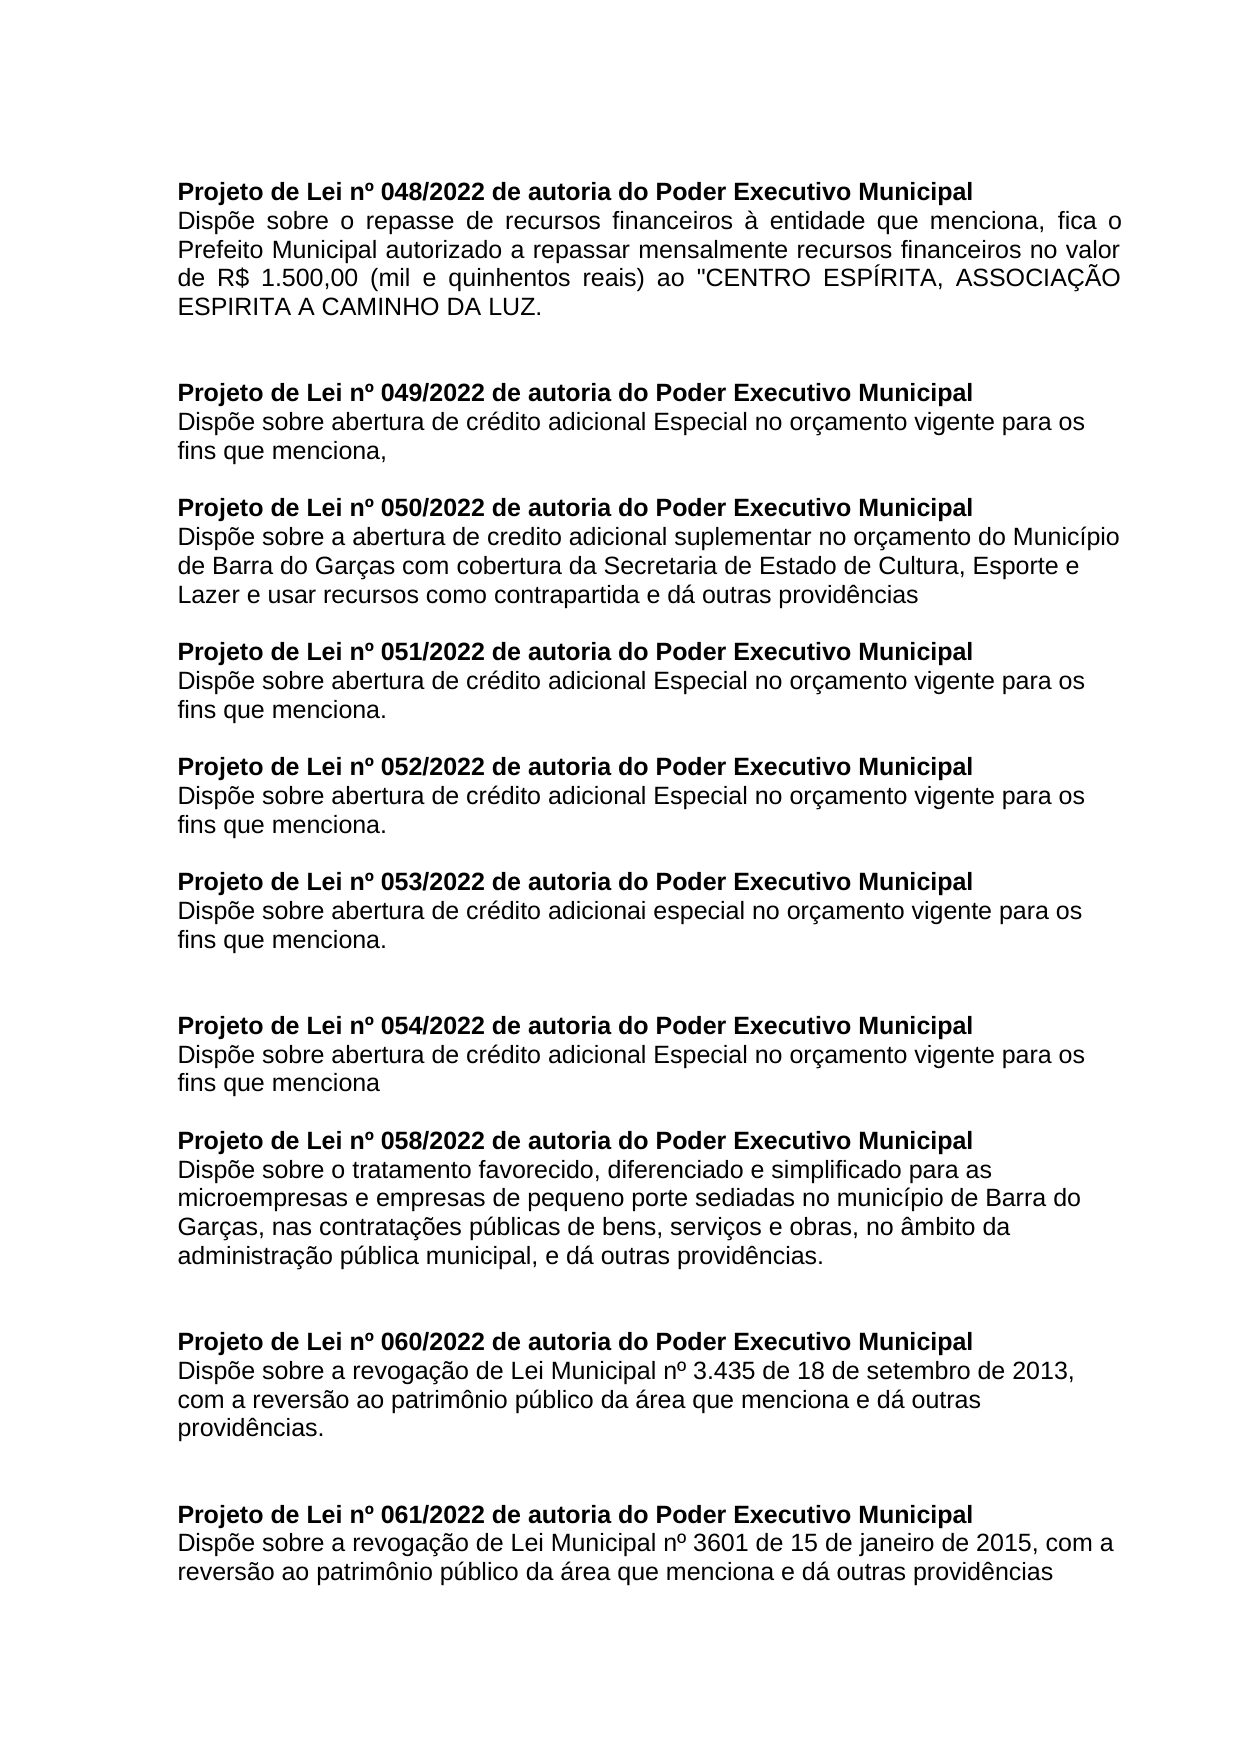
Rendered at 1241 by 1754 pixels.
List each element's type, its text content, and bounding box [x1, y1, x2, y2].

text Projeto de Lei nº 051/2022 de autoria do Poder Executivo Municipal [177, 637, 1122, 666]
text Dispõe sobre o tratamento favorecido, diferenciado e simplificado para as microempresas e empresas de pequeno porte sediadas no município de Barra do Garças, nas contratações públicas de bens, serviços e obras, no âmbito da administração pública municipal, e dá outras providências. [177, 1155, 1122, 1270]
text Dispõe sobre a revogação de Lei Municipal nº 3601 de 15 de janeiro de 2015, com a reversão ao patrimônio público da área que menciona e dá outras providências [177, 1528, 1122, 1586]
text Projeto de Lei nº 050/2022 de autoria do Poder Executivo Municipal [177, 493, 1122, 522]
text Projeto de Lei nº 049/2022 de autoria do Poder Executivo Municipal [177, 378, 1122, 407]
text Projeto de Lei nº 058/2022 de autoria do Poder Executivo Municipal [177, 1126, 1122, 1155]
text Dispõe sobre a abertura de credito adicional suplementar no orçamento do Município de Barra do Garças com cobertura da Secretaria de Estado de Cultura, Esporte e Lazer e usar recursos como contrapartida e dá outras providências [177, 522, 1122, 608]
text Projeto de Lei nº 052/2022 de autoria do Poder Executivo Municipal [177, 752, 1122, 781]
text Dispõe sobre abertura de crédito adicional Especial no orçamento vigente para os fins que menciona. [177, 666, 1122, 723]
text Dispõe sobre abertura de crédito adicional Especial no orçamento vigente para os fins que menciona. [177, 781, 1122, 838]
text Dispõe sobre a revogação de Lei Municipal nº 3.435 de 18 de setembro de 2013, com a reversão ao patrimônio público da área que menciona e dá outras providências. [177, 1356, 1122, 1442]
text Projeto de Lei nº 048/2022 de autoria do Poder Executivo Municipal [177, 177, 1122, 206]
text Projeto de Lei nº 053/2022 de autoria do Poder Executivo Municipal [177, 867, 1122, 896]
text Projeto de Lei nº 060/2022 de autoria do Poder Executivo Municipal [177, 1327, 1122, 1356]
text Dispõe sobre abertura de crédito adicional Especial no orçamento vigente para os fins que menciona [177, 1040, 1122, 1097]
text Dispõe sobre o repasse de recursos financeiros à entidade que menciona, fica o Prefeito Municipal autorizado a repassar mensalmente recursos financeiros no valor de R$ 1.500,00 (mil e quinhentos reais) ao "CENTRO ESPÍRITA, ASSOCIAÇÃO ESPIRITA A CAMINHO DA LUZ. [177, 206, 1122, 321]
text Dispõe sobre abertura de crédito adicionai especial no orçamento vigente para os fins que menciona. [177, 896, 1122, 953]
text Projeto de Lei nº 061/2022 de autoria do Poder Executivo Municipal [177, 1500, 1122, 1528]
text Projeto de Lei nº 054/2022 de autoria do Poder Executivo Municipal [177, 1011, 1122, 1040]
text Dispõe sobre abertura de crédito adicional Especial no orçamento vigente para os fins que menciona, [177, 407, 1122, 465]
